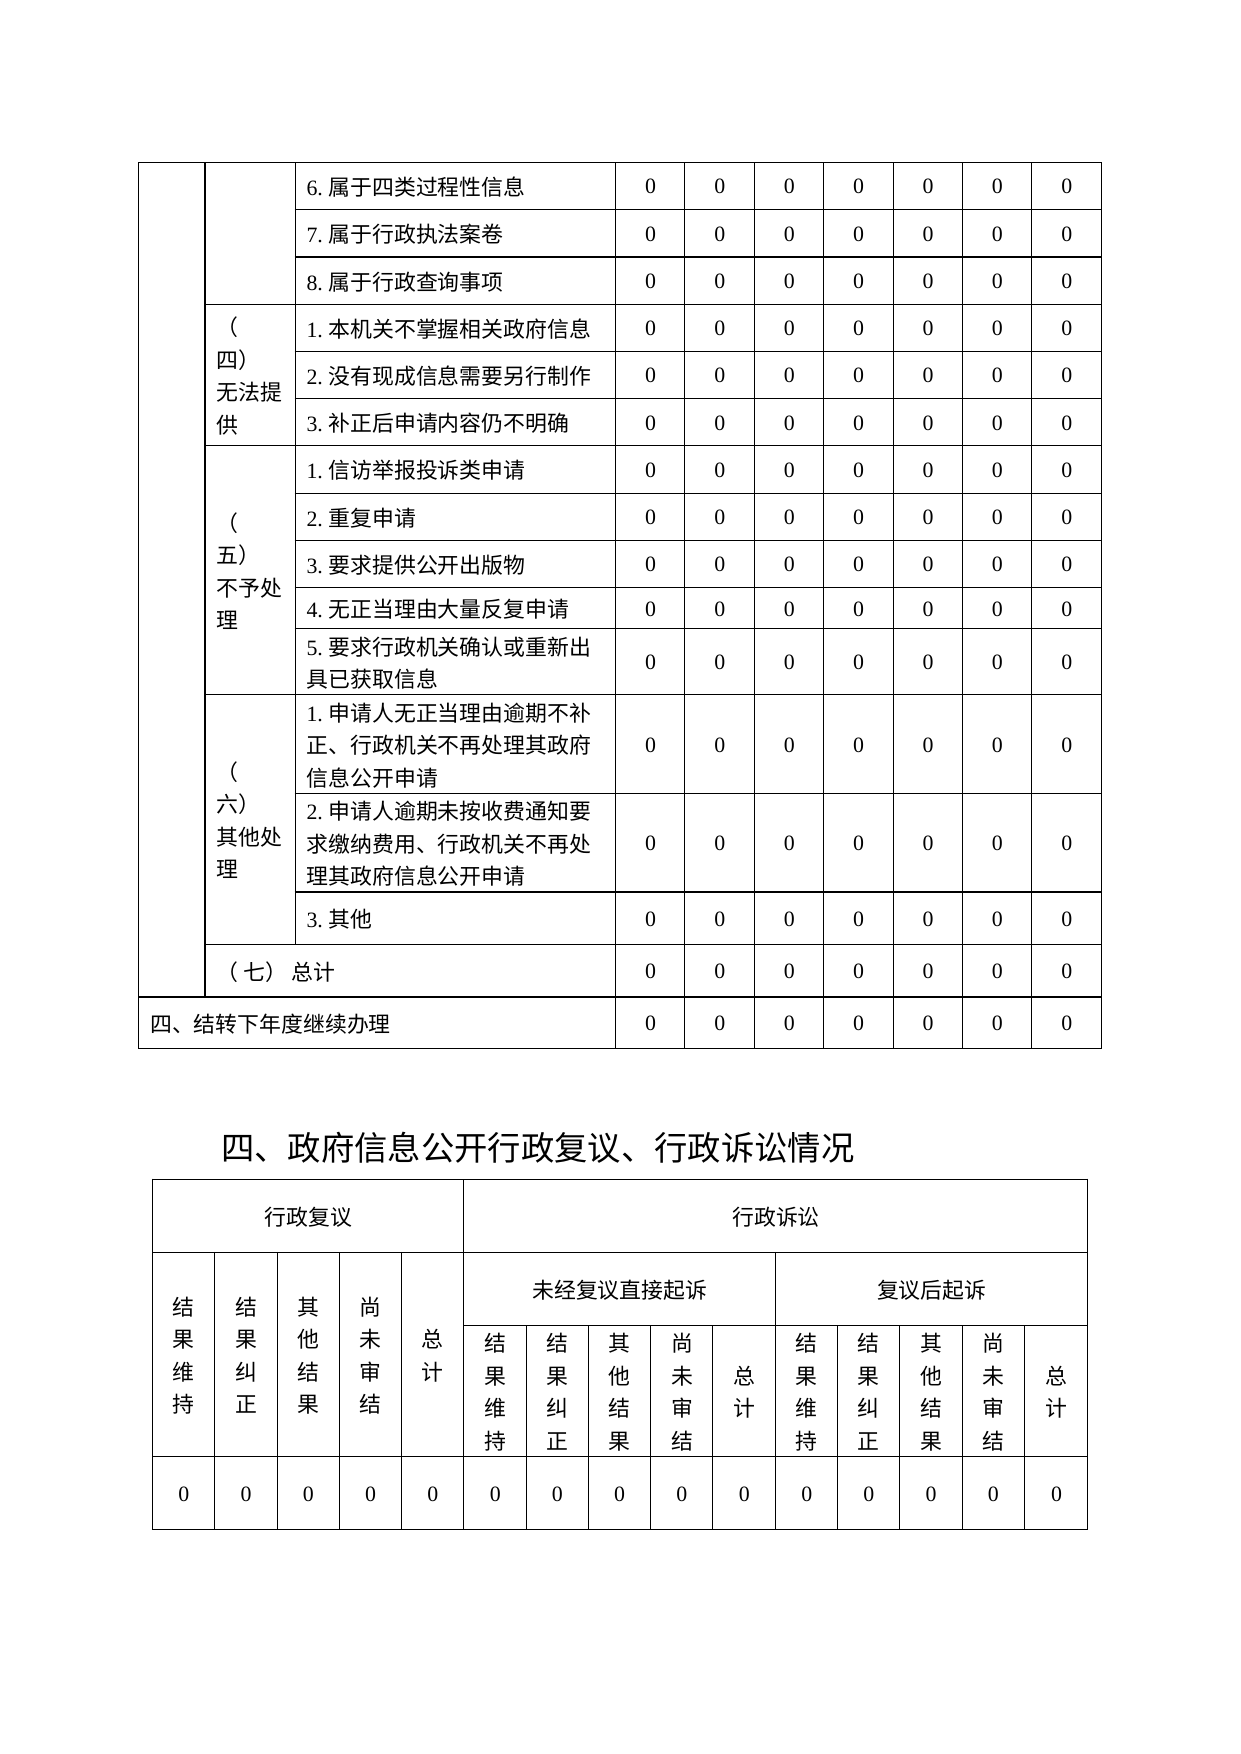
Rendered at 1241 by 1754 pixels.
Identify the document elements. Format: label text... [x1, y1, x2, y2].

table_cell 0 [616, 163, 684, 209]
table_cell 0 [755, 541, 823, 587]
table_cell 0 [894, 695, 962, 793]
table_cell 0 [894, 998, 962, 1047]
table_cell 0 [963, 588, 1031, 628]
table_cell 0 [685, 629, 754, 694]
table_cell 0 [824, 399, 893, 445]
table_cell 0 [402, 1457, 463, 1529]
table_cell 0 [1032, 629, 1101, 694]
table_cell 0 [755, 695, 823, 793]
table_cell 0 [824, 794, 893, 891]
table_cell 尚未审结 [340, 1253, 401, 1456]
table_cell 0 [894, 163, 962, 209]
table_cell 0 [616, 352, 684, 398]
table_cell 0 [755, 998, 823, 1047]
table_cell 0 [963, 1457, 1024, 1529]
table_cell 0 [900, 1457, 962, 1529]
table_header 行政复议 [153, 1180, 463, 1252]
table_cell 0 [963, 210, 1031, 256]
table_cell 0 [616, 998, 684, 1047]
table_cell 0 [1032, 998, 1101, 1047]
table_cell 0 [963, 629, 1031, 694]
table_cell 0 [616, 399, 684, 445]
table_cell 0 [1032, 305, 1101, 351]
table_cell 结果维持 [776, 1326, 837, 1456]
table_cell 0 [894, 494, 962, 540]
table_cell 0 [755, 352, 823, 398]
table_header 行政诉讼 [464, 1180, 1087, 1252]
table_cell 0 [755, 945, 823, 996]
table_cell 0 [755, 588, 823, 628]
table_cell 0 [755, 163, 823, 209]
table_cell 0 [963, 893, 1031, 944]
table_cell 0 [1032, 210, 1101, 256]
table_cell 0 [1032, 588, 1101, 628]
table_cell 四、结转下年度继续办理 [139, 998, 615, 1047]
table_cell 0 [824, 494, 893, 540]
table_cell 3. 要求提供公开出版物 [296, 541, 615, 587]
table_cell 2. 没有现成信息需要另行制作 [296, 352, 615, 398]
table_cell 0 [1032, 695, 1101, 793]
table_cell 0 [894, 794, 962, 891]
table_cell 0 [153, 1457, 214, 1529]
table_cell 0 [894, 352, 962, 398]
table_cell 0 [616, 210, 684, 256]
table_cell 0 [755, 893, 823, 944]
table_cell 0 [685, 998, 754, 1047]
table_cell 0 [824, 352, 893, 398]
table_cell 0 [963, 399, 1031, 445]
table_cell 1. 信访举报投诉类申请 [296, 446, 615, 492]
table_cell 0 [278, 1457, 339, 1529]
table_cell 0 [685, 945, 754, 996]
table_cell 尚未审结 [651, 1326, 712, 1456]
table_cell 0 [685, 399, 754, 445]
table_cell 0 [824, 629, 893, 694]
table_cell 0 [464, 1457, 526, 1529]
table_cell 0 [685, 541, 754, 587]
table_cell 结果维持 [153, 1253, 214, 1456]
table_cell 2. 申请人逾期未按收费通知要求缴纳费用、行政机关不再处理其政府信息公开申请 [296, 794, 615, 891]
table_cell 6. 属于四类过程性信息 [296, 163, 615, 209]
table_cell 0 [894, 629, 962, 694]
table_cell 0 [616, 541, 684, 587]
table_cell 0 [616, 494, 684, 540]
table_cell 结果纠正 [838, 1326, 899, 1456]
table_cell 0 [894, 446, 962, 492]
table_cell 0 [963, 258, 1031, 303]
table_cell 0 [527, 1457, 588, 1529]
table_cell 0 [963, 305, 1031, 351]
table_cell 4. 无正当理由大量反复申请 [296, 588, 615, 628]
table_cell 其他结果 [900, 1326, 962, 1456]
table_cell 0 [894, 210, 962, 256]
table_cell 0 [1032, 163, 1101, 209]
table_cell 7. 属于行政执法案卷 [296, 210, 615, 256]
table_cell 0 [616, 945, 684, 996]
table_cell 0 [755, 399, 823, 445]
table_cell 0 [755, 446, 823, 492]
table_cell 0 [685, 893, 754, 944]
table_cell 0 [838, 1457, 899, 1529]
table_cell 1. 申请人无正当理由逾期不补正、行政机关不再处理其政府信息公开申请 [296, 695, 615, 793]
table_cell 0 [1032, 446, 1101, 492]
table_cell 复议后起诉 [776, 1253, 1087, 1325]
table_cell 0 [1025, 1457, 1087, 1529]
text 四、政府信息公开行政复议、行政诉讼情况 [187, 1113, 1053, 1178]
table_cell 0 [755, 794, 823, 891]
table_cell 0 [894, 588, 962, 628]
table_cell （ 四） 无法提供 [206, 305, 295, 445]
table_cell 未经复议直接起诉 [464, 1253, 775, 1325]
table_cell 0 [824, 210, 893, 256]
table_cell 结果纠正 [527, 1326, 588, 1456]
table_cell 5. 要求行政机关确认或重新出具已获取信息 [296, 629, 615, 694]
table_cell 0 [616, 446, 684, 492]
table_cell 0 [755, 494, 823, 540]
table_cell 0 [685, 210, 754, 256]
table_cell 0 [755, 629, 823, 694]
table_cell 0 [685, 446, 754, 492]
table_cell 0 [824, 998, 893, 1047]
table_cell 0 [589, 1457, 650, 1529]
table_cell 0 [1032, 258, 1101, 303]
table_cell 0 [824, 258, 893, 303]
table_cell 0 [963, 998, 1031, 1047]
table_cell 总计 [1025, 1326, 1087, 1456]
table_cell 结果维持 [464, 1326, 526, 1456]
table_cell 0 [1032, 399, 1101, 445]
table_cell 0 [616, 695, 684, 793]
table_cell 0 [824, 893, 893, 944]
table_cell 0 [340, 1457, 401, 1529]
table_cell 0 [685, 305, 754, 351]
table_cell 0 [651, 1457, 712, 1529]
table_cell 0 [685, 163, 754, 209]
table_cell 其他结果 [278, 1253, 339, 1456]
table_cell （ 六） 其他处理 [206, 695, 295, 944]
table_cell 0 [755, 210, 823, 256]
table_cell 0 [963, 446, 1031, 492]
table_cell 0 [616, 258, 684, 303]
table_cell 2. 重复申请 [296, 494, 615, 540]
table_cell 1. 本机关不掌握相关政府信息 [296, 305, 615, 351]
table_cell 0 [963, 163, 1031, 209]
table_cell 0 [963, 794, 1031, 891]
table_cell 0 [1032, 541, 1101, 587]
table_cell 0 [824, 541, 893, 587]
table_cell 0 [824, 695, 893, 793]
table_cell 0 [894, 541, 962, 587]
table_cell 0 [685, 494, 754, 540]
table_cell 0 [1032, 494, 1101, 540]
table_cell 0 [685, 352, 754, 398]
table_cell 0 [685, 794, 754, 891]
table_cell 8. 属于行政查询事项 [296, 258, 615, 303]
table_cell 0 [776, 1457, 837, 1529]
table_cell 0 [824, 945, 893, 996]
table_cell 0 [894, 945, 962, 996]
table_cell 0 [616, 305, 684, 351]
table_cell 0 [215, 1457, 277, 1529]
table_cell 0 [616, 893, 684, 944]
table_cell 0 [963, 945, 1031, 996]
table_cell 0 [963, 695, 1031, 793]
table_cell （ 五） 不予处理 [206, 446, 295, 694]
table_cell 3. 补正后申请内容仍不明确 [296, 399, 615, 445]
table_cell 0 [824, 446, 893, 492]
table_cell 0 [894, 258, 962, 303]
table_cell 0 [894, 399, 962, 445]
table_cell 0 [616, 629, 684, 694]
table_cell 总计 [402, 1253, 463, 1456]
table_cell 0 [755, 258, 823, 303]
table_cell 0 [616, 588, 684, 628]
table_cell 0 [963, 494, 1031, 540]
table_cell 结果纠正 [215, 1253, 277, 1456]
table_cell 0 [685, 695, 754, 793]
table_cell 0 [894, 305, 962, 351]
table_cell 3. 其他 [296, 893, 615, 944]
table_cell 0 [616, 794, 684, 891]
table_cell 0 [824, 163, 893, 209]
table_cell 0 [963, 352, 1031, 398]
table_cell 0 [713, 1457, 775, 1529]
table_cell 0 [1032, 893, 1101, 944]
table_cell 0 [755, 305, 823, 351]
table_cell 0 [963, 541, 1031, 587]
table_cell 总计 [713, 1326, 775, 1456]
table_cell 0 [824, 588, 893, 628]
table_cell 0 [1032, 794, 1101, 891]
table_cell 尚未审结 [963, 1326, 1024, 1456]
table_cell 其他结果 [589, 1326, 650, 1456]
table_cell 0 [685, 258, 754, 303]
table_cell （ 七） 总计 [206, 945, 615, 996]
table_cell 0 [1032, 945, 1101, 996]
table_cell 0 [894, 893, 962, 944]
table_cell 0 [824, 305, 893, 351]
table_cell 0 [1032, 352, 1101, 398]
table_cell 0 [685, 588, 754, 628]
